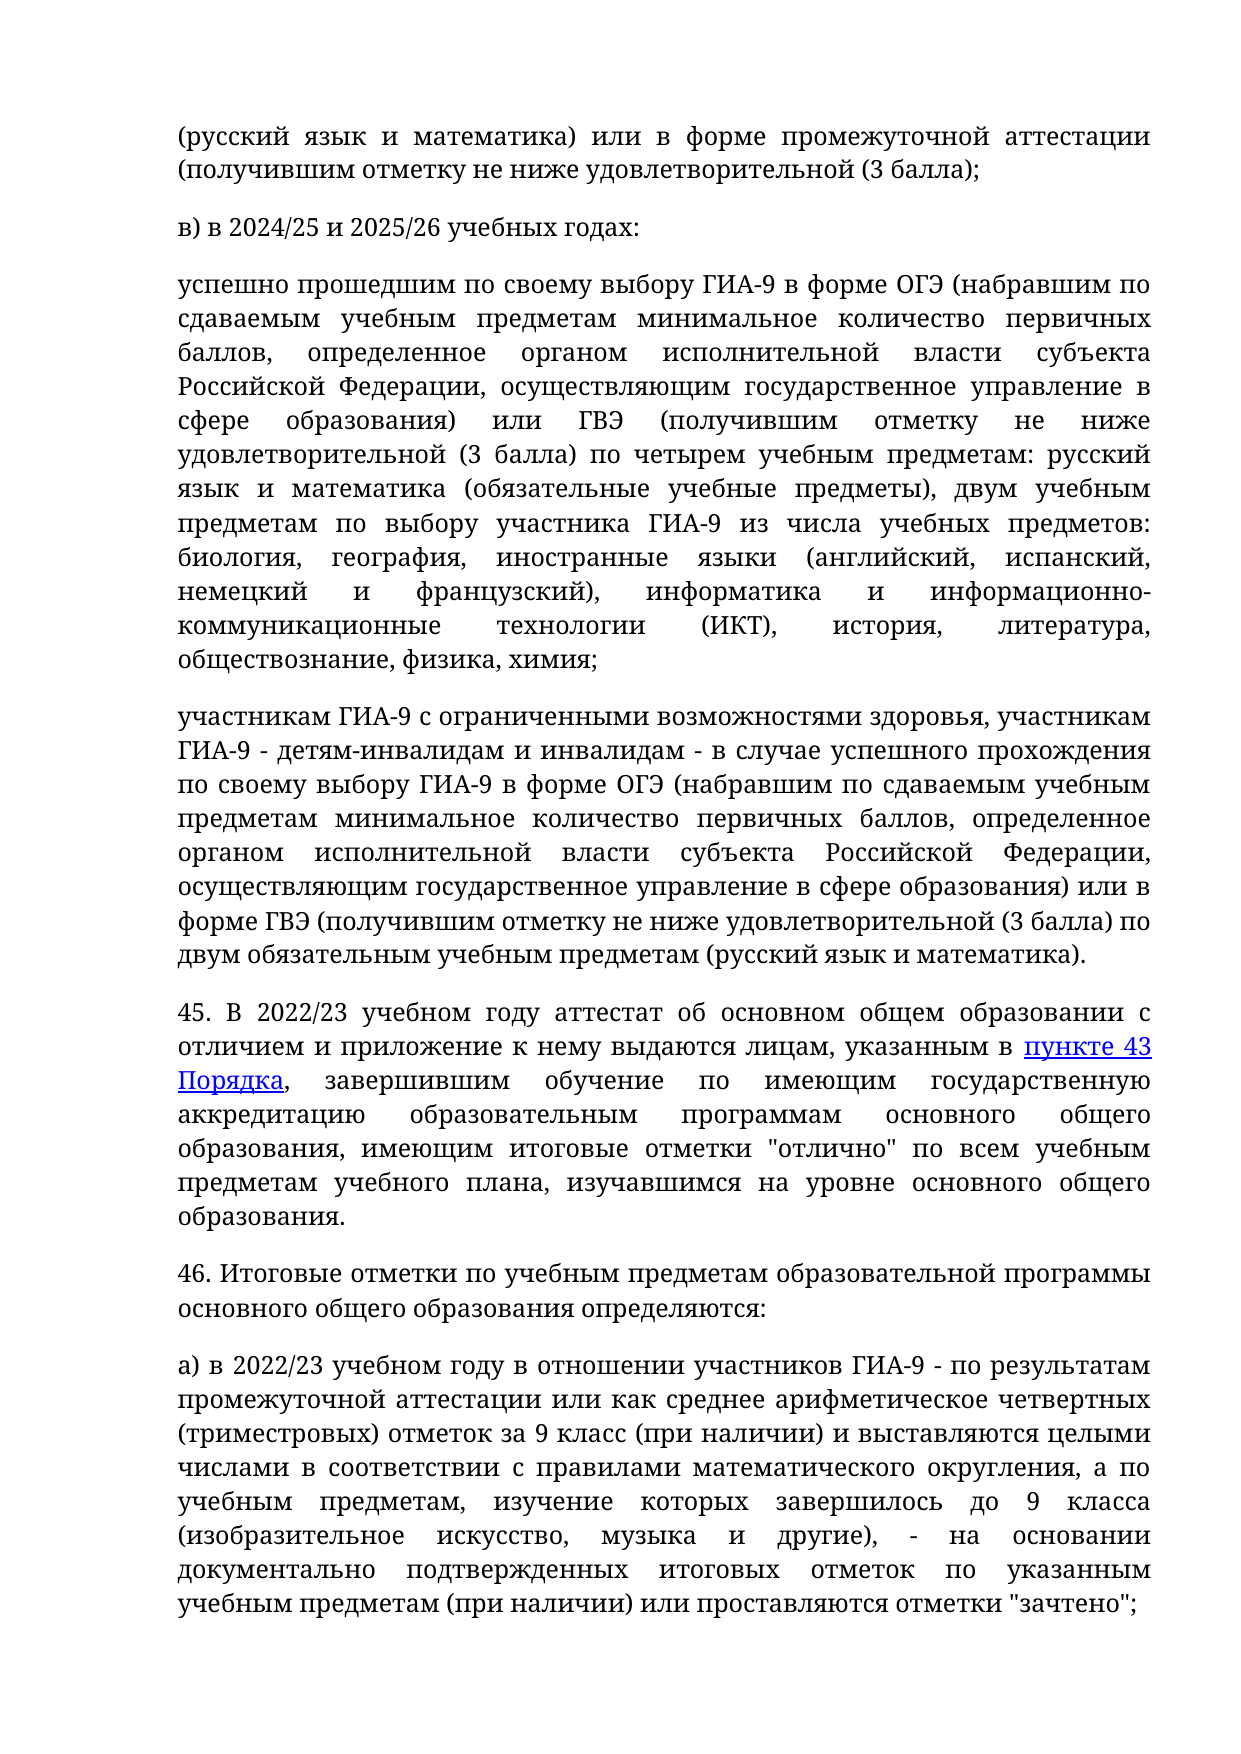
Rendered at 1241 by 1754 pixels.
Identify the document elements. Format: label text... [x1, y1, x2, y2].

text успешно прошедшим по своему выбору ГИА-9 в форме ОГЭ (набравшим по сдаваемым учебным предметам минимальное количество первичных баллов, определенное органом исполнительной власти субъекта Российской Федерации, осуществляющим государственное управление в сфере образования) или ГВЭ (получившим отметку не ниже удовлетворительной (3 балла) по четырем учебным предметам: русский язык и математика (обязательные учебные предметы), двум учебным предметам по выбору участника ГИА-9 из числа учебных предметов: биология, география, иностранные языки (английский, испанский, немецкий и французский), информатика и информационно-коммуникационные технологии (ИКТ), история, литература, обществознание, физика, химия; [177, 267, 1152, 676]
text в) в 2024/25 и 2025/26 учебных годах: [177, 209, 1152, 243]
text 45. В 2022/23 учебном году аттестат об основном общем образовании с отличием и приложение к нему выдаются лицам, указанным в пункте 43 Порядка, завершившим обучение по имеющим государственную аккредитацию образовательным программам основного общего образования, имеющим итоговые отметки "отлично" по всем учебным предметам учебного плана, изучавшимся на уровне основного общего образования. [177, 994, 1152, 1233]
text а) в 2022/23 учебном году в отношении участников ГИА-9 - по результатам промежуточной аттестации или как среднее арифметическое четвертных (триместровых) отметок за 9 класс (при наличии) и выставляются целыми числами в соответствии с правилами математического округления, а по учебным предметам, изучение которых завершилось до 9 класса (изобразительное искусство, музыка и другие), - на основании документально подтвержденных итоговых отметок по указанным учебным предметам (при наличии) или проставляются отметки "зачтено"; [177, 1347, 1152, 1620]
text участникам ГИА-9 с ограниченными возможностями здоровья, участникам ГИА-9 - детям-инвалидам и инвалидам - в случае успешного прохождения по своему выбору ГИА-9 в форме ОГЭ (набравшим по сдаваемым учебным предметам минимальное количество первичных баллов, определенное органом исполнительной власти субъекта Российской Федерации, осуществляющим государственное управление в сфере образования) или в форме ГВЭ (получившим отметку не ниже удовлетворительной (3 балла) по двум обязательным учебным предметам (русский язык и математика). [177, 699, 1152, 971]
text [177, 118, 1152, 186]
text 46. Итоговые отметки по учебным предметам образовательной программы основного общего образования определяются: [177, 1256, 1152, 1324]
